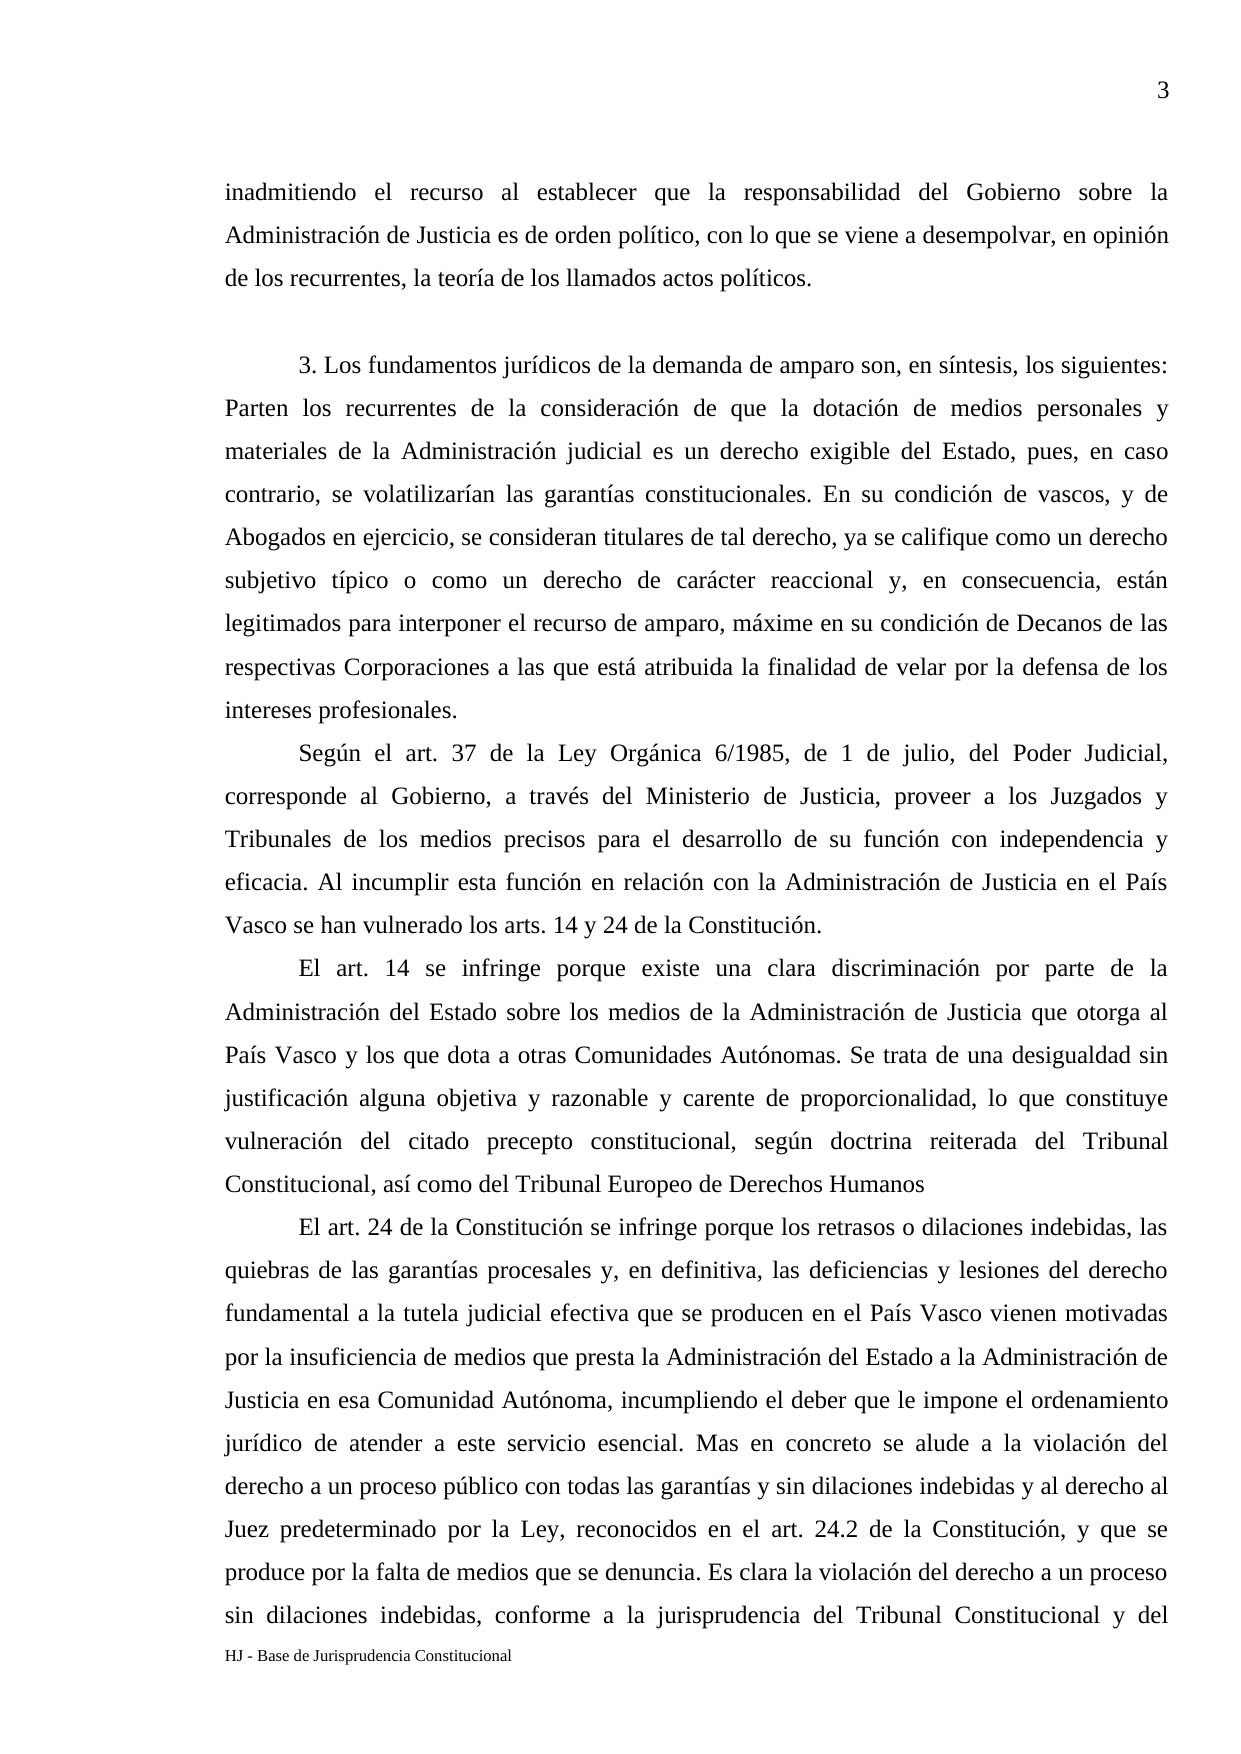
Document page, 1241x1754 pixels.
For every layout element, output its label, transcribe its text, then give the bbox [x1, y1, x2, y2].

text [224, 1212, 1169, 1629]
text El art. 14 se infringe porque existe una clara discriminación por parte de la Administración del Estado sobre los medios de la Administración de Justicia que otorga al País Vasco y los que dota a otras Comunidades Autónomas. Se trata de una desigualdad sin justificación alguna objetiva y razonable y carente de proporcionalidad, lo que constituye vulneración del citado precepto constitucional, según doctrina reiterada del Tribunal Constitucional, así como del Tribunal Europeo de Derechos Humanos [224, 953, 1169, 1198]
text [224, 177, 1169, 292]
text Según el art. 37 de la Ley Orgánica 6/1985, de 1 de julio, del Poder Judicial, corresponde al Gobierno, a través del Ministerio de Justicia, proveer a los Juzgados y Tribunales de los medios precisos para el desarrollo de su función con independencia y eficacia. Al incumplir esta función en relación con la Administración de Justicia en el País Vasco se han vulnerado los arts. 14 y 24 de la Constitución. [224, 738, 1169, 939]
text 3. Los fundamentos jurídicos de la demanda de amparo son, en síntesis, los siguientes: Parten los recurrentes de la consideración de que la dotación de medios personales y materiales de la Administración judicial es un derecho exigible del Estado, pues, en caso contrario, se volatilizarían las garantías constitucionales. En su condición de vascos, y de Abogados en ejercicio, se consideran titulares de tal derecho, ya se califique como un derecho subjetivo típico o como un derecho de carácter reaccional y, en consecuencia, están legitimados para interponer el recurso de amparo, máxime en su condición de Decanos de las respectivas Corporaciones a las que está atribuida la finalidad de velar por la defensa de los intereses profesionales. [224, 350, 1169, 723]
